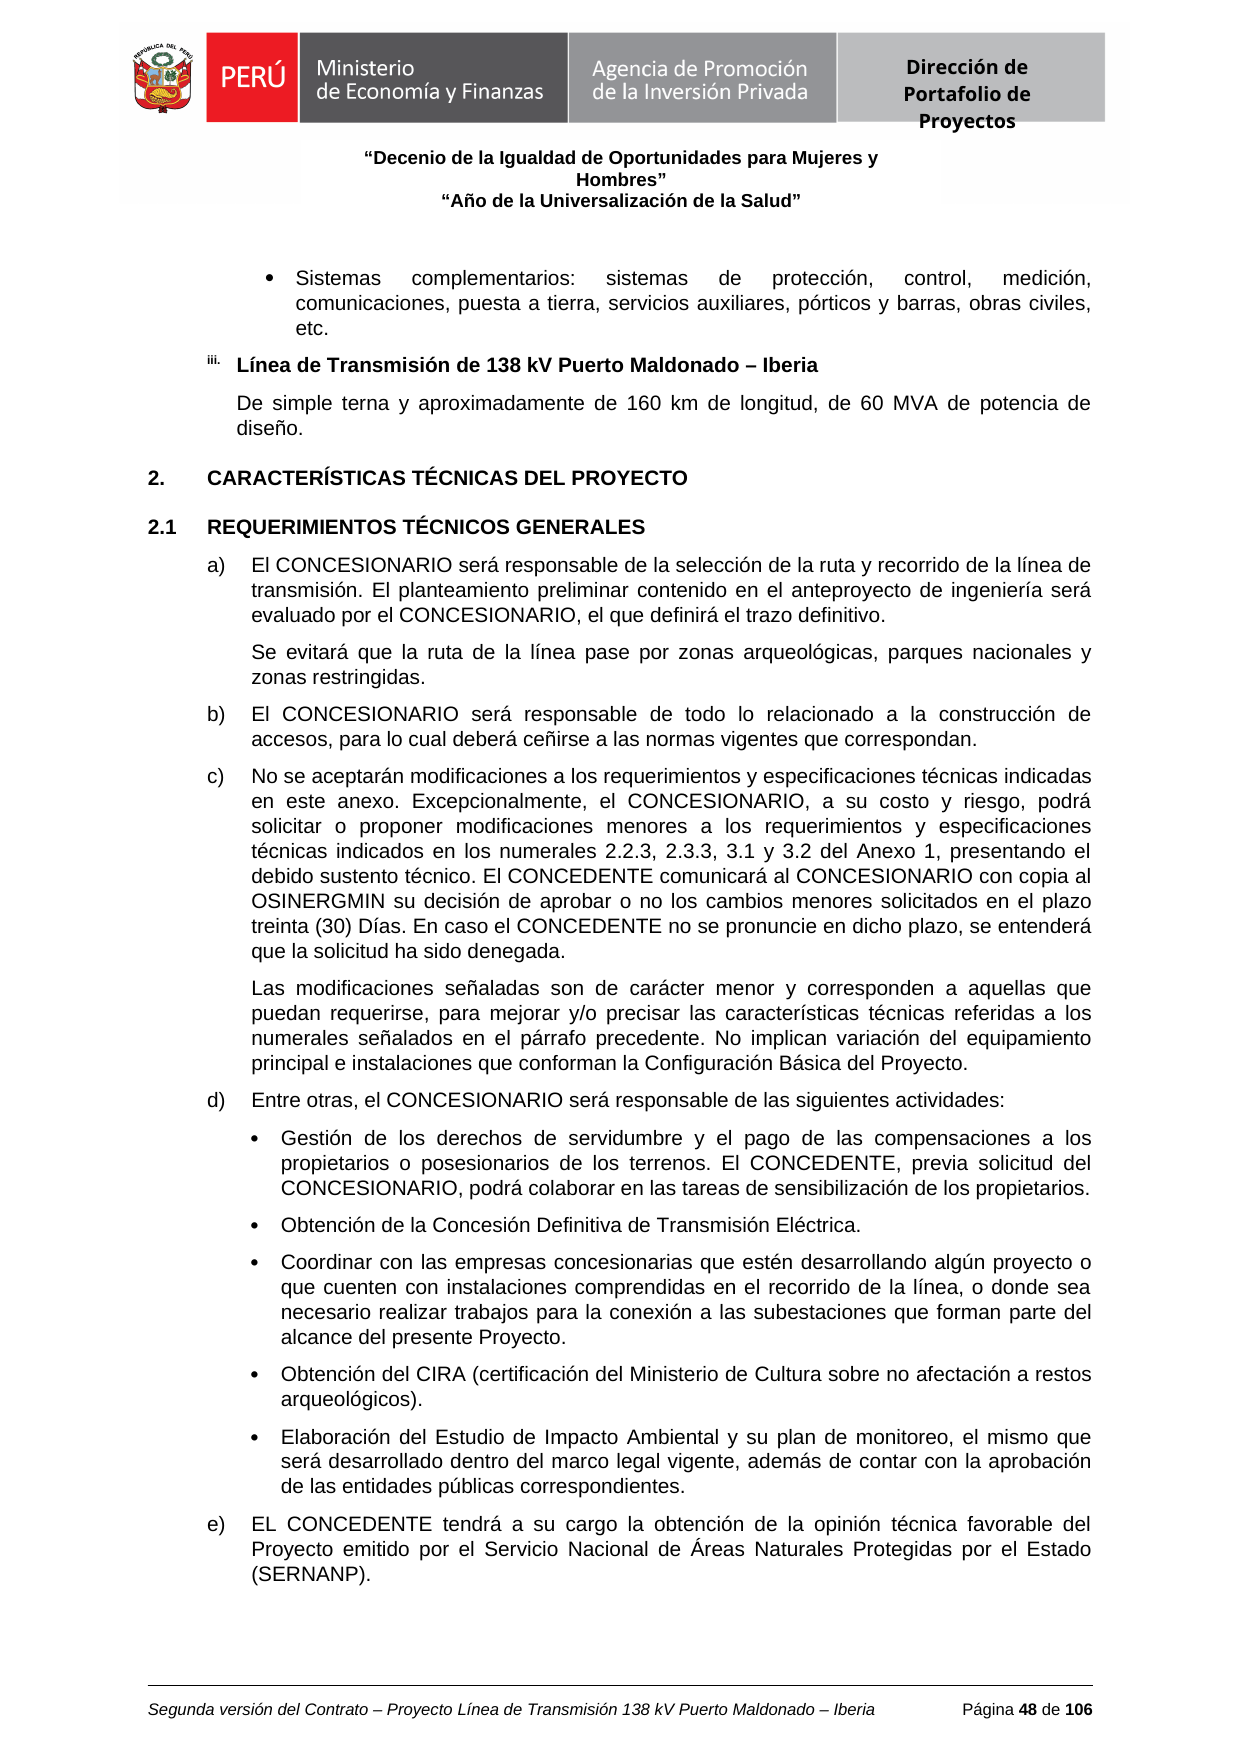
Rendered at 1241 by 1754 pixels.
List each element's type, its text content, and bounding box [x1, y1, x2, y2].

picture [119, 22, 1130, 204]
list Gestión de los derechos de servidumbre y el pago de las compensaciones a los propietarios o posesionarios de los terrenos. El CONCEDENTE, previa solicitud del CONCESIONARIO, podrá colaborar en las tareas de sensibilización de los propietarios. [251, 1126, 1093, 1199]
list Coordinar con las empresas concesionarias que estén desarrollando algún proyecto o que cuenten con instalaciones comprendidas en el recorrido de la línea, o donde sea necesario realizar trabajos para la conexión a las subestaciones que forman parte del alcance del presente Proyecto. [251, 1250, 1093, 1349]
list Entre otras, el CONCESIONARIO será responsable de las siguientes actividades: [207, 1088, 1093, 1112]
text Las modificaciones señaladas son de carácter menor y corresponden a aquellas que puedan requerirse, para mejorar y/o precisar las características técnicas referidas a los numerales señalados en el párrafo precedente. No implican variación del equipamiento principal e instalaciones que conforman la Configuración Básica del Proyecto. [251, 976, 1093, 1075]
list REQUERIMIENTOS TÉCNICOS GENERALES [148, 515, 1093, 539]
list Línea de Transmisión de 138 kV Puerto Maldonado – Iberia [207, 353, 1093, 377]
text De simple terna y aproximadamente de 160 km de longitud, de 60 MVA de potencia de diseño. [236, 391, 1093, 439]
list Obtención del CIRA (certificación del Ministerio de Cultura sobre no afectación a restos arqueológicos). [251, 1362, 1093, 1411]
list Obtención de la Concesión Definitiva de Transmisión Eléctrica. [251, 1213, 1093, 1237]
list Elaboración del Estudio de Impacto Ambiental y su plan de monitoreo, el mismo que será desarrollado dentro del marco legal vigente, además de contar con la aprobación de las entidades públicas correspondientes. [251, 1424, 1093, 1498]
list EL CONCEDENTE tendrá a su cargo la obtención de la opinión técnica favorable del Proyecto emitido por el Servicio Nacional de Áreas Naturales Protegidas por el Estado (SERNANP). [207, 1512, 1093, 1585]
list El CONCESIONARIO será responsable de la selección de la ruta y recorrido de la línea de transmisión. El planteamiento preliminar contenido en el anteproyecto de ingeniería será evaluado por el CONCESIONARIO, el que definirá el trazo definitivo. [207, 553, 1093, 626]
list CARACTERÍSTICAS TÉCNICAS DEL PROYECTO [148, 465, 1093, 489]
list No se aceptarán modificaciones a los requerimientos y especificaciones técnicas indicadas en este anexo. Excepcionalmente, el CONCESIONARIO, a su costo y riesgo, podrá solicitar o proponer modificaciones menores a los requerimientos y especificaciones técnicas indicados en los numerales 2.2.3, 2.3.3, 3.1 y 3.2 del Anexo 1, presentando el debido sustento técnico. El CONCEDENTE comunicará al CONCESIONARIO con copia al OSINERGMIN su decisión de aprobar o no los cambios menores solicitados en el plazo treinta (30) Días. En caso el CONCEDENTE no se pronuncie en dicho plazo, se entenderá que la solicitud ha sido denegada. [207, 764, 1093, 963]
list El CONCESIONARIO será responsable de todo lo relacionado a la construcción de accesos, para lo cual deberá ceñirse a las normas vigentes que correspondan. [207, 702, 1093, 751]
text Se evitará que la ruta de la línea pase por zonas arqueológicas, parques nacionales y zonas restringidas. [251, 640, 1093, 689]
